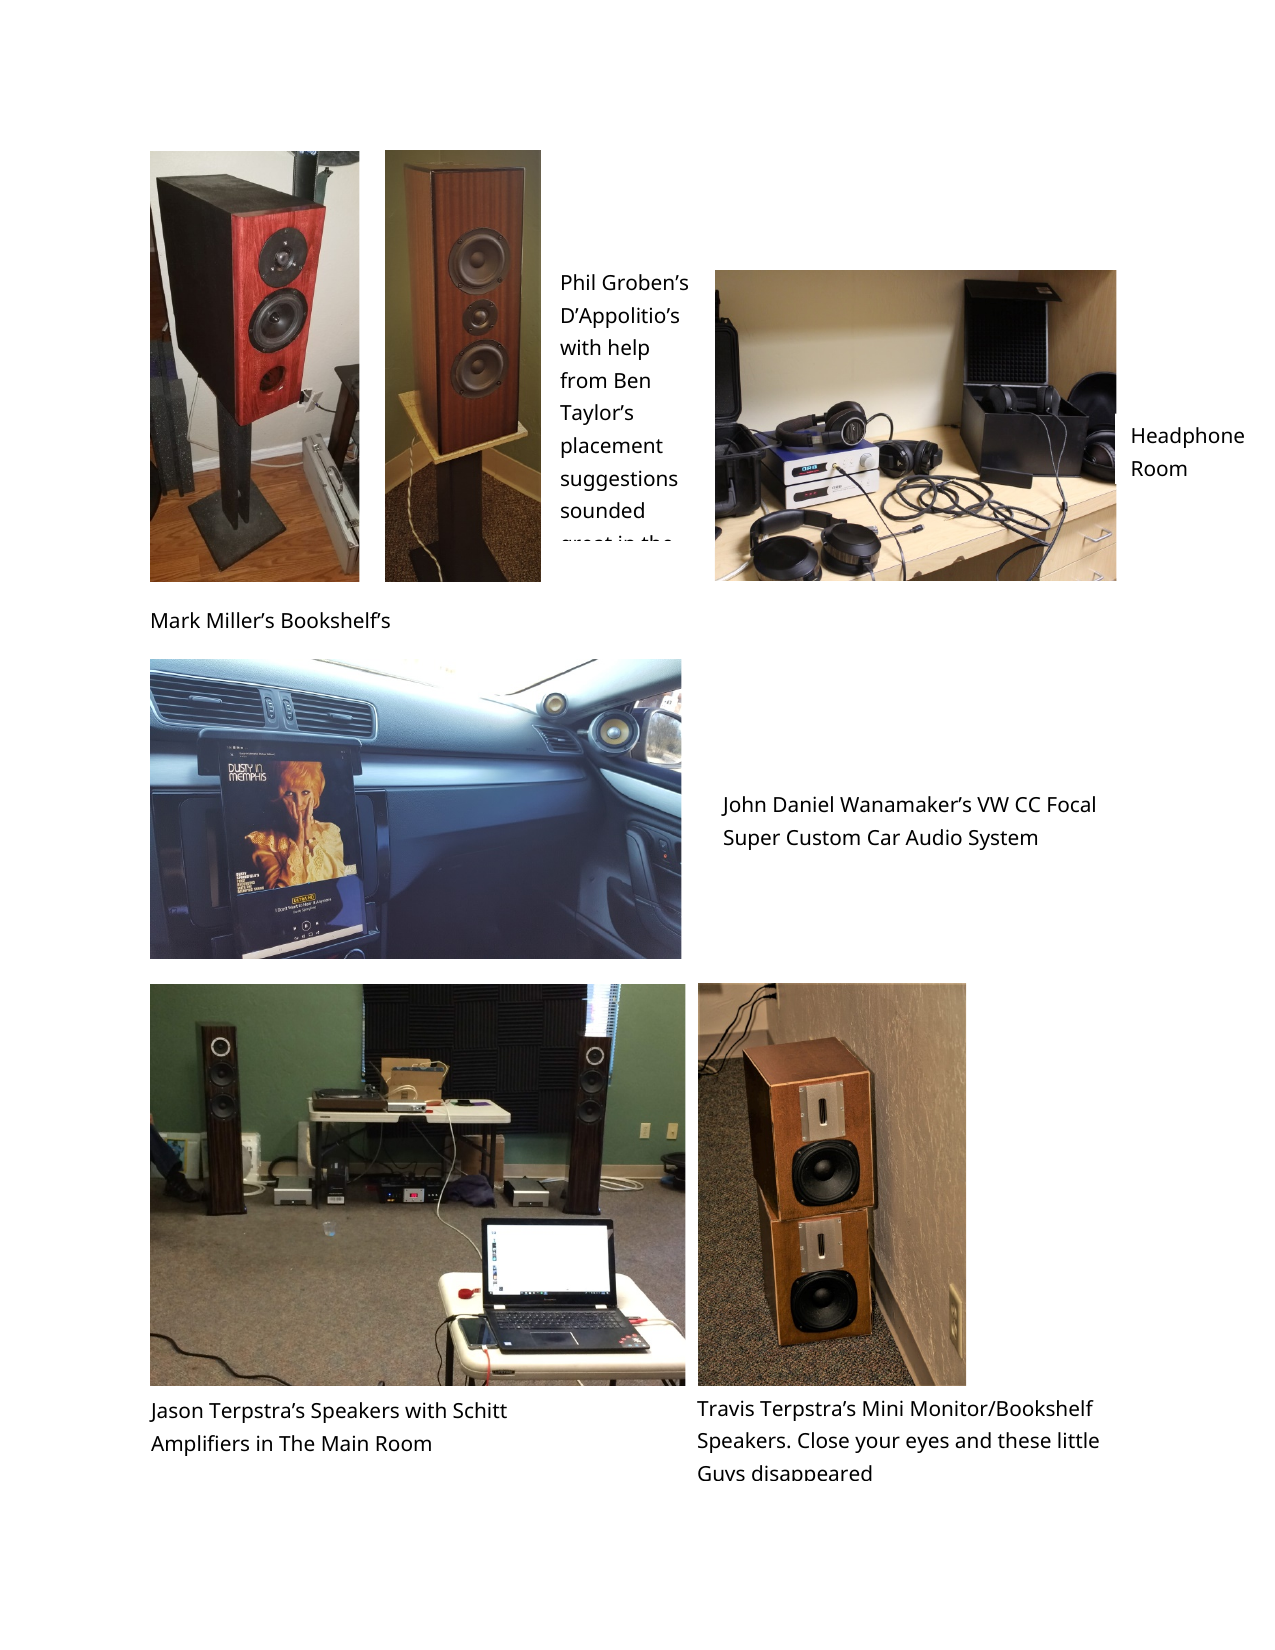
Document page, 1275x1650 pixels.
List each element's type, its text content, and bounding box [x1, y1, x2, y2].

picture [714, 270, 1117, 581]
picture [385, 150, 541, 582]
picture [698, 983, 967, 1386]
picture [150, 151, 360, 582]
text Mark Miller’s Bookshelf’s [150, 606, 1125, 635]
picture [150, 984, 686, 1386]
picture [150, 659, 682, 959]
